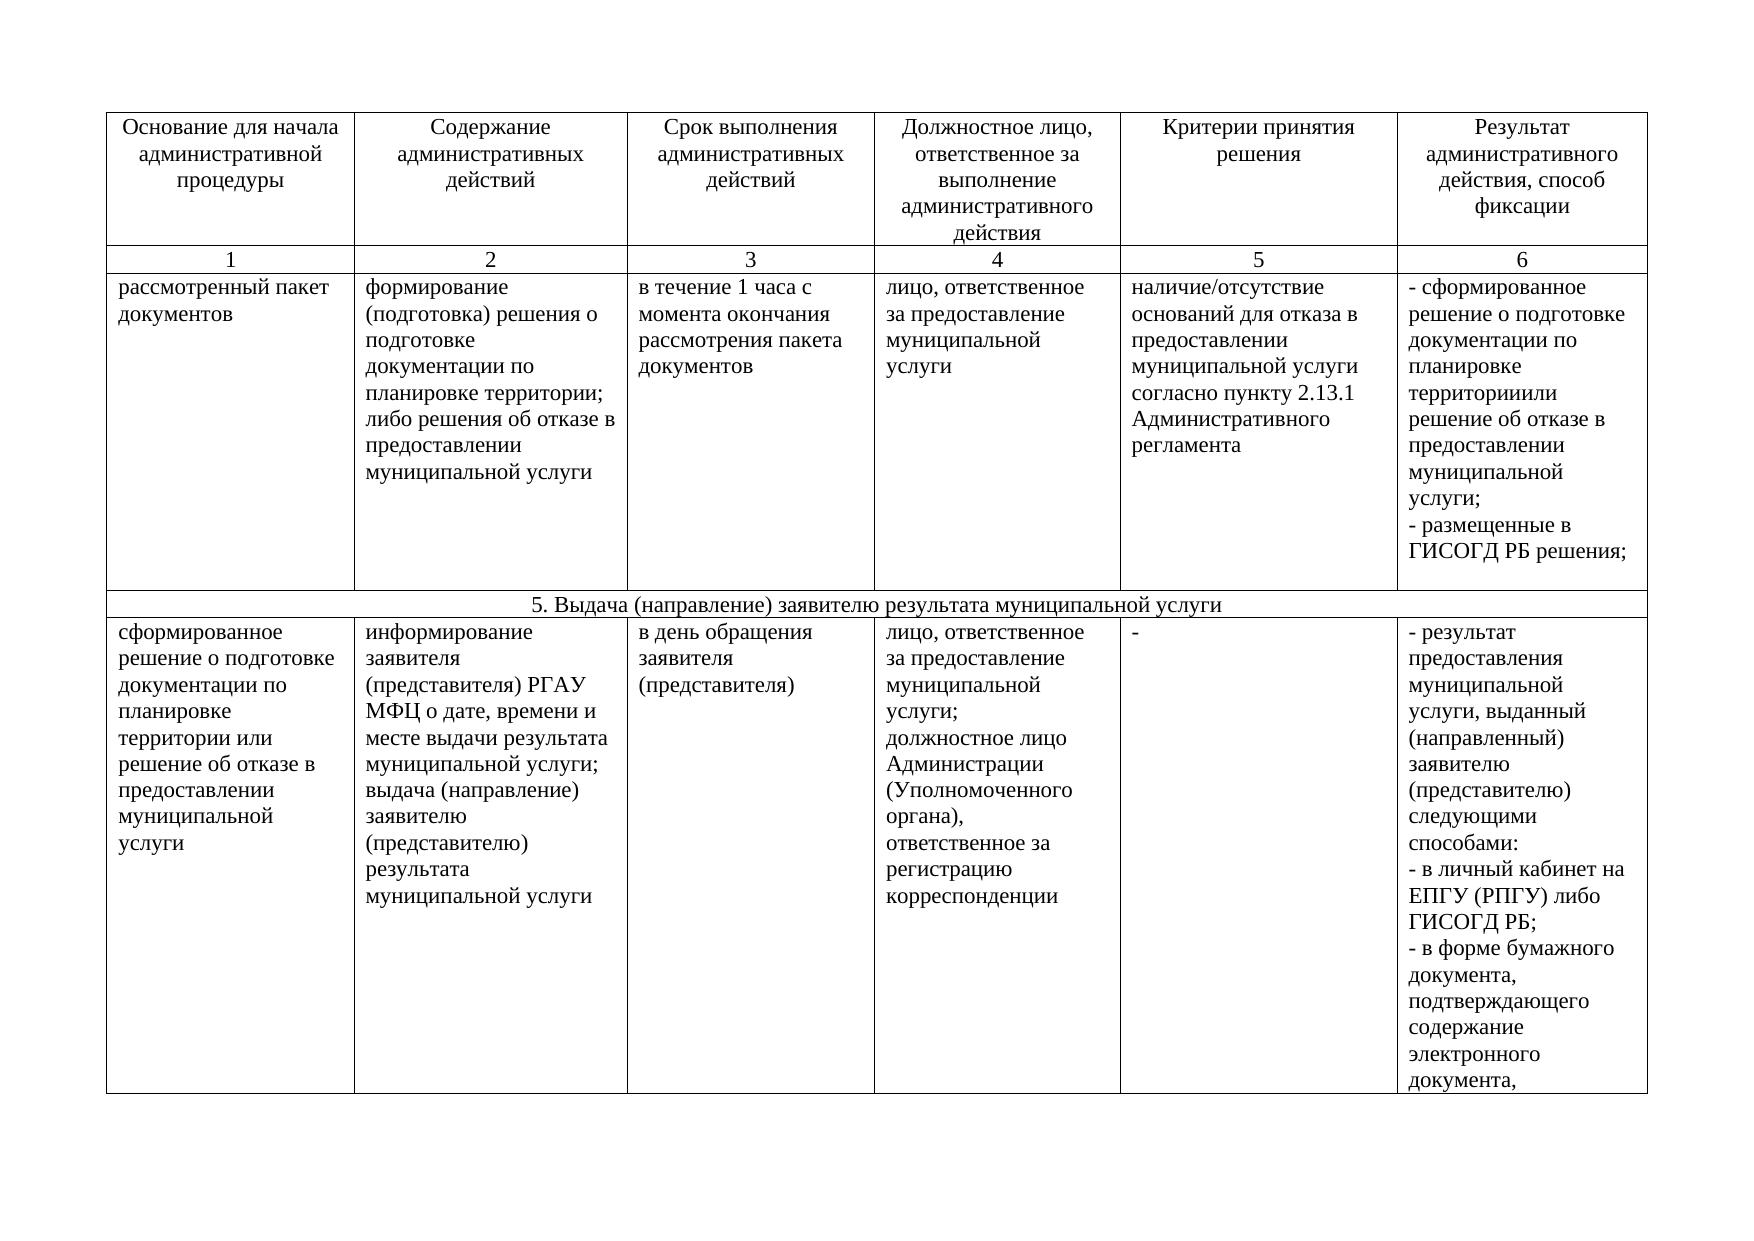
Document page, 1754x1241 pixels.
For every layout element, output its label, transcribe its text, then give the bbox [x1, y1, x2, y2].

table_header Срок выполнения административных действий [628, 113, 874, 245]
table_cell рассмотренный пакет документов [107, 274, 354, 590]
table_cell 1 [107, 246, 354, 272]
table_cell 3 [628, 246, 874, 272]
table_cell в день обращения заявителя (представителя) [628, 618, 874, 1092]
table_cell 5. Выдача (направление) заявителю результата муниципальной услуги [107, 591, 1647, 617]
table_cell - [1121, 618, 1397, 1092]
table_cell - сформированное решение о подготовке документации по планировке территорииили решение об отказе в предоставлении муниципальной услуги; - размещенные в ГИСОГД РБ решения; [1398, 274, 1647, 590]
table_cell 5 [1121, 246, 1397, 272]
table_header Критерии принятия решения [1121, 113, 1397, 245]
table_cell в течение 1 часа с момента окончания рассмотрения пакета документов [628, 274, 874, 590]
table_cell лицо, ответственное за предоставление муниципальной услуги [875, 274, 1120, 590]
table_cell формирование (подготовка) решения о подготовке документации по планировке территории; либо решения об отказе в предоставлении муниципальной услуги [355, 274, 627, 590]
table_header Должностное лицо, ответственное за выполнение административного действия [875, 113, 1120, 245]
table_cell сформированное решение о подготовке документации по планировке территории или решение об отказе в предоставлении муниципальной услуги [107, 618, 354, 1092]
table_cell наличие/отсутствие оснований для отказа в предоставлении муниципальной услуги согласно пункту 2.13.1 Административного регламента [1121, 274, 1397, 590]
table_cell 4 [875, 246, 1120, 272]
table_cell 2 [355, 246, 627, 272]
table_cell 6 [1398, 246, 1647, 272]
table_header Основание для начала административной процедуры [107, 113, 354, 245]
table_header Результат административного действия, способ фиксации [1398, 113, 1647, 245]
table_header Содержание административных действий [355, 113, 627, 245]
